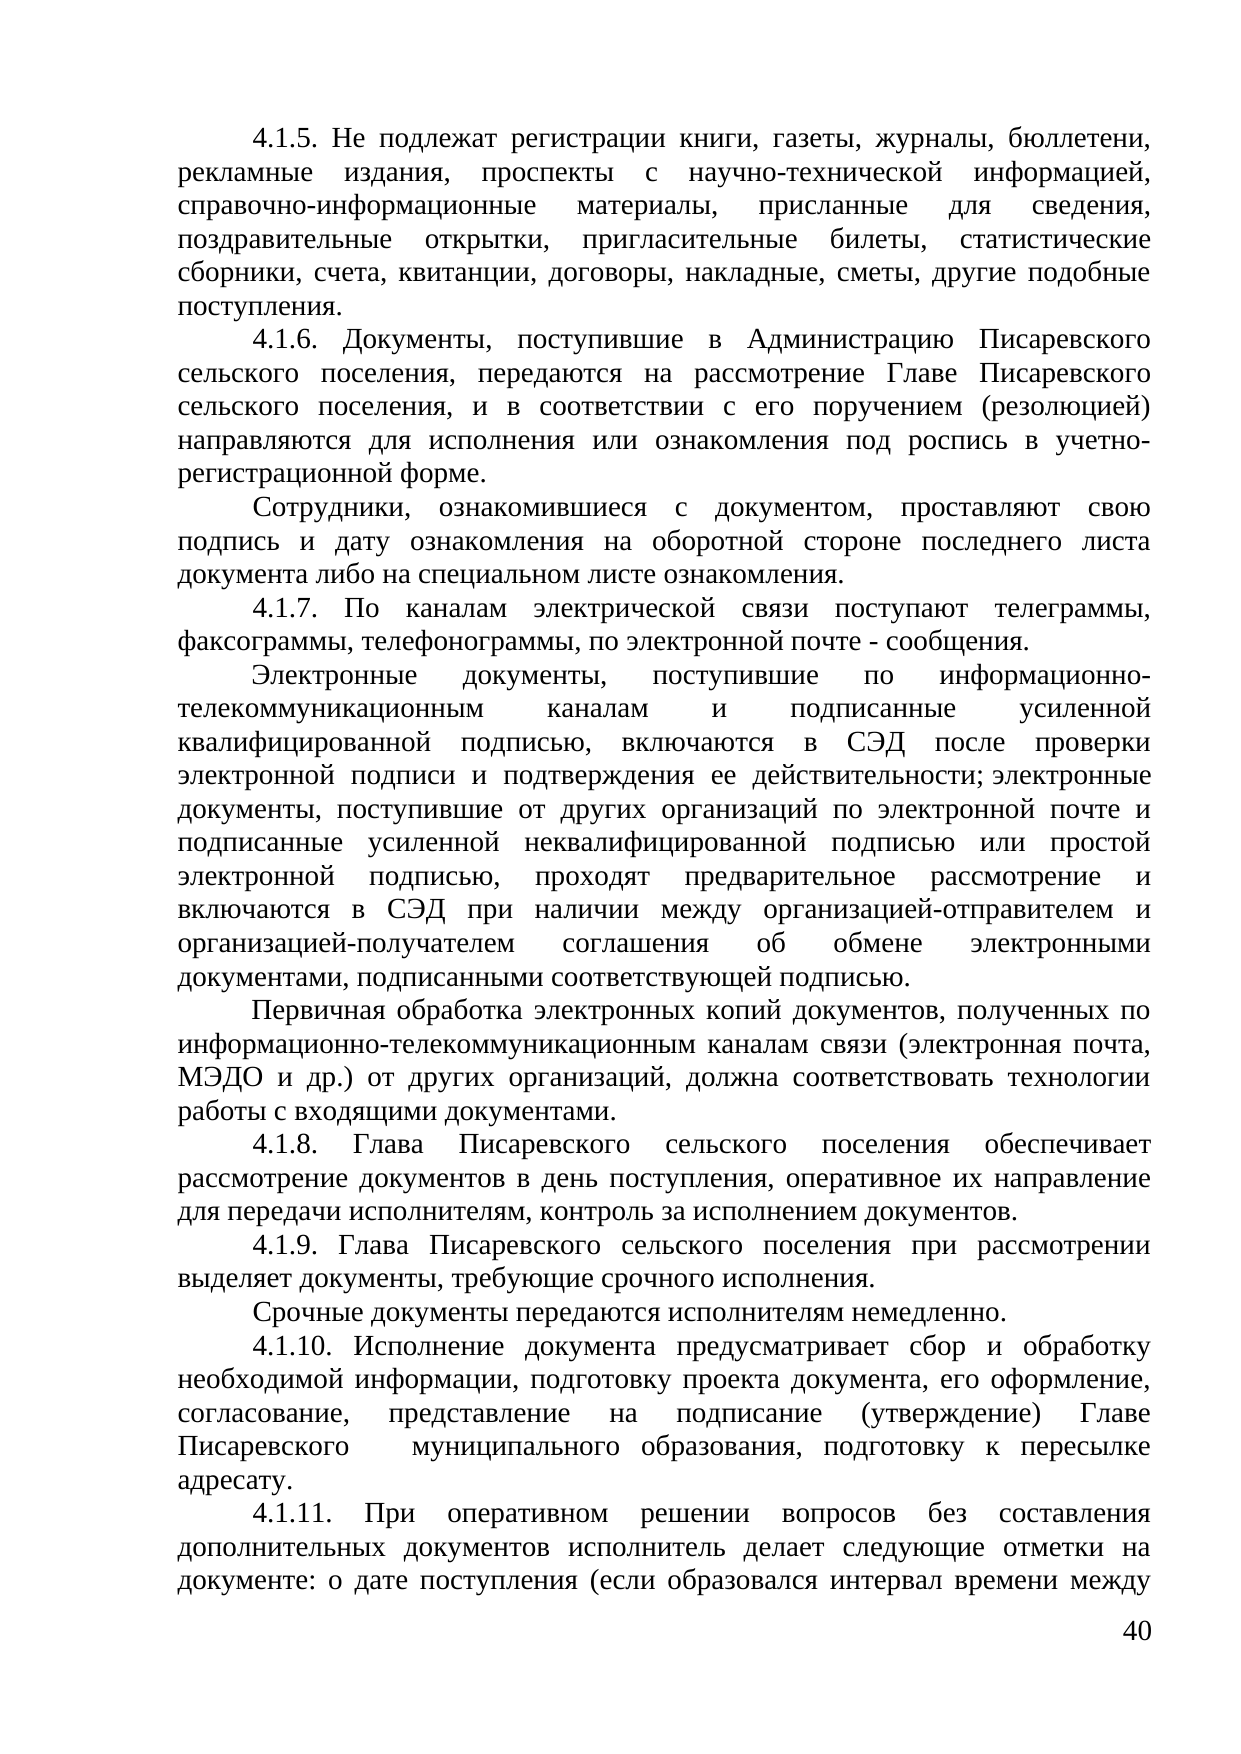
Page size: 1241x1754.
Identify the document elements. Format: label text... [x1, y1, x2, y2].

text 4.1.7. По каналам электрической связи поступают телеграммы, факсограммы, телефонограммы, по электронной почте - сообщения. [177, 590, 1152, 657]
text Срочные документы передаются исполнителям немедленно. [177, 1294, 1152, 1328]
text 4.1.9. Глава Писаревского сельского поселения при рассмотрении выделяет документы, требующие срочного исполнения. [177, 1227, 1152, 1294]
text Электронные документы, поступившие по информационно-телекоммуникационным каналам и подписанные усиленной квалифицированной подписью, включаются в СЭД после проверки электронной подписи и подтверждения ее действительности; электронные документы, поступившие от других организаций по электронной почте и подписанные усиленной неквалифицированной подписью или простой электронной подписью, проходят предварительное рассмотрение и включаются в СЭД при наличии между организацией-отправителем и организацией-получателем соглашения об обмене электронными документами, подписанными соответствующей подписью. [177, 657, 1152, 992]
text Первичная обработка электронных копий документов, полученных по информационно-телекоммуникационным каналам связи (электронная почта, МЭДО и др.) от других организаций, должна соответствовать технологии работы с входящими документами. [177, 992, 1152, 1126]
text 4.1.8. Глава Писаревского сельского поселения обеспечивает рассмотрение документов в день поступления, оперативное их направление для передачи исполнителям, контроль за исполнением документов. [177, 1126, 1152, 1227]
text 4.1.10. Исполнение документа предусматривает сбор и обработку необходимой информации, подготовку проекта документа, его оформление, согласование, представление на подписание (утверждение) Главе Писаревского муниципального образования, подготовку к пересылке адресату. [177, 1328, 1152, 1495]
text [177, 1495, 1152, 1596]
text Сотрудники, ознакомившиеся с документом, проставляют свою подпись и дату ознакомления на оборотной стороне последнего листа документа либо на специальном листе ознакомления. [177, 489, 1152, 590]
text 4.1.5. Не подлежат регистрации книги, газеты, журналы, бюллетени, рекламные издания, проспекты с научно-технической информацией, справочно-информационные материалы, присланные для сведения, поздравительные открытки, пригласительные билеты, статистические сборники, счета, квитанции, договоры, накладные, сметы, другие подобные поступления. [177, 120, 1152, 321]
text 4.1.6. Документы, поступившие в Администрацию Писаревского сельского поселения, передаются на рассмотрение Главе Писаревского сельского поселения, и в соответствии с его поручением (резолюцией) направляются для исполнения или ознакомления под роспись в учетно-регистрационной форме. [177, 321, 1152, 489]
